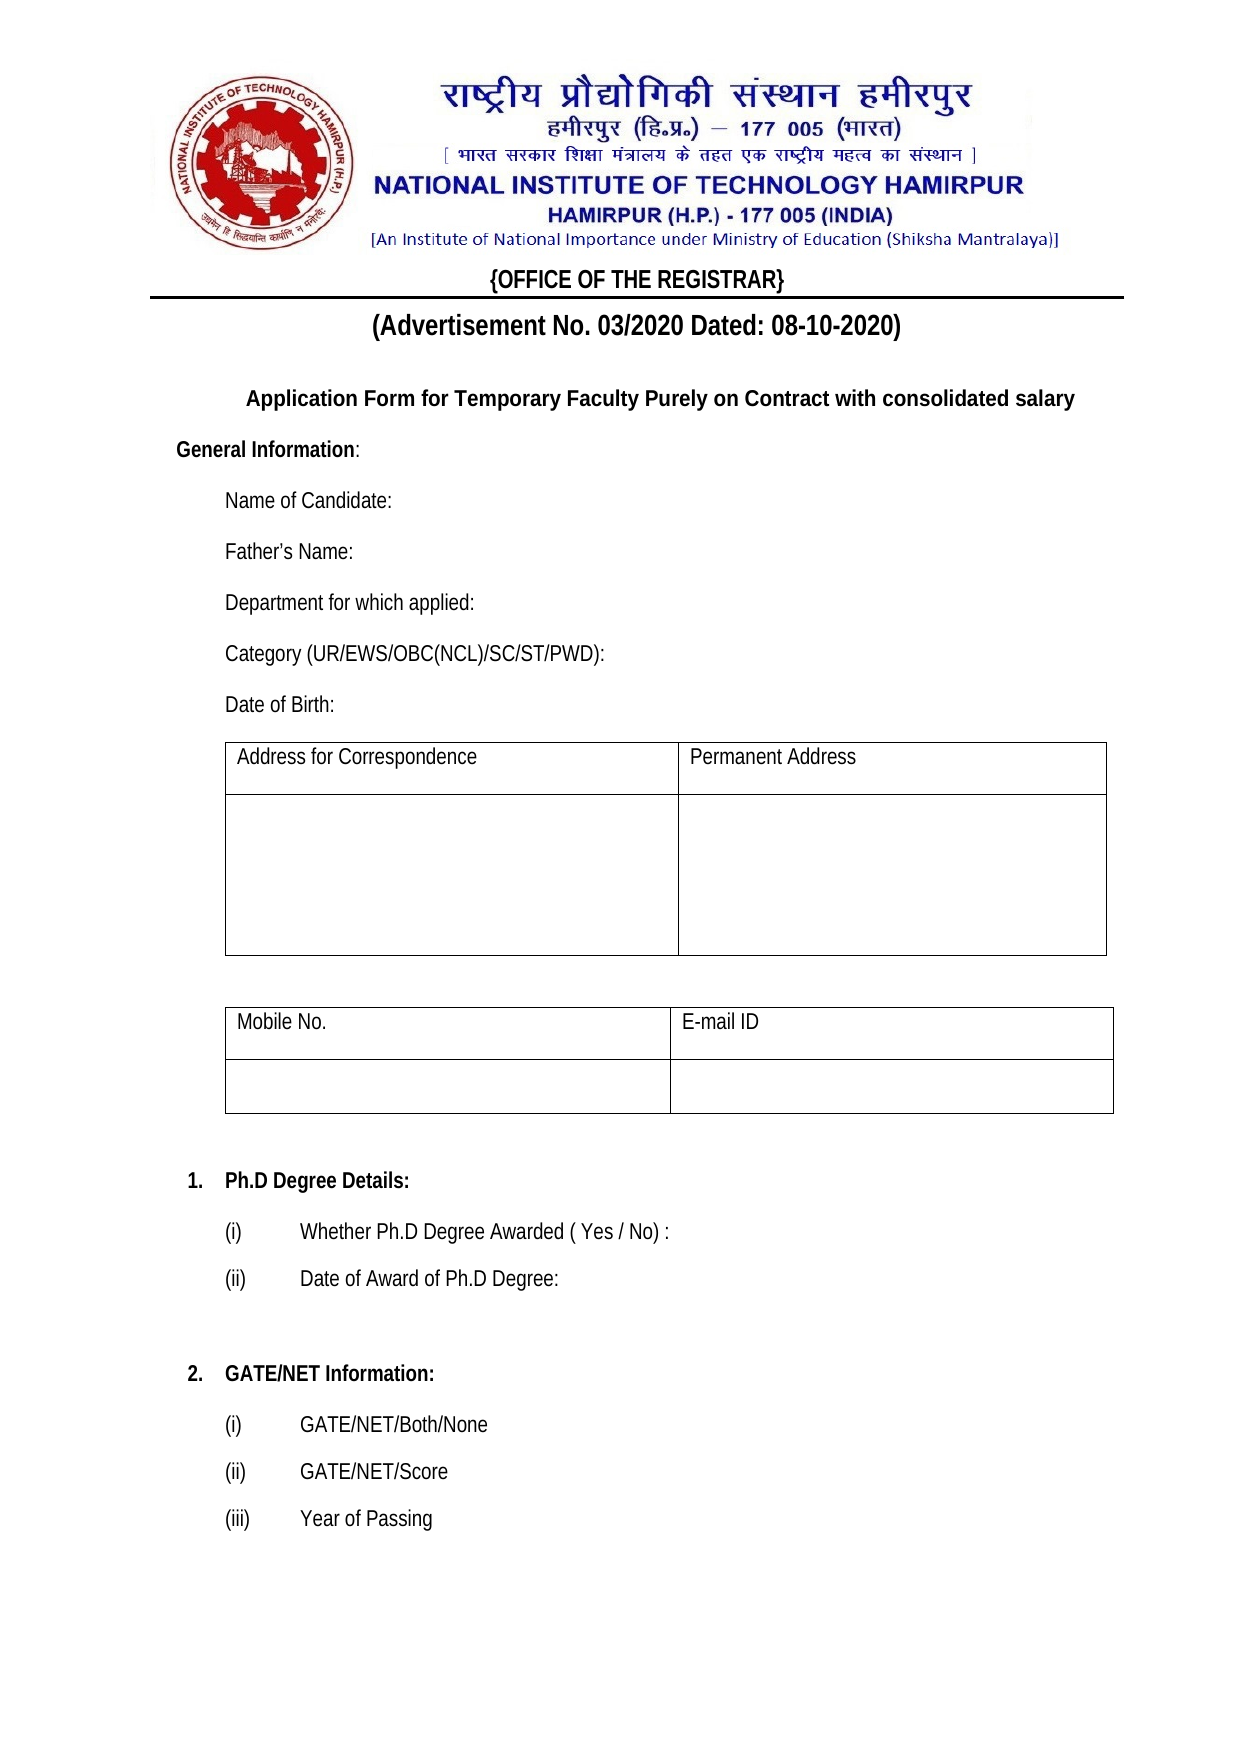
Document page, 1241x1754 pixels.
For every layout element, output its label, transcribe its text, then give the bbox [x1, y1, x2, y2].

picture [150, 59, 1218, 261]
list Date of Birth: [225, 691, 1171, 717]
list GATE/NET Information: [187, 1359, 1171, 1386]
table_header Mobile No. [226, 1008, 670, 1059]
list Father’s Name: [225, 538, 1171, 564]
table_header E-mail ID [671, 1008, 1113, 1059]
list Ph.D Degree Details: [187, 1167, 1171, 1193]
text General Information: [150, 436, 1171, 462]
text (Advertisement No. 03/2020 Dated: 08-10-2020) [150, 308, 1124, 342]
table_cell [679, 795, 1106, 955]
list Name of Candidate: [225, 487, 1171, 513]
table_header Address for Correspondence [226, 743, 678, 794]
list GATE/NET/Score [225, 1458, 1171, 1484]
table_header Permanent Address [679, 743, 1106, 794]
list Year of Passing [225, 1505, 1171, 1531]
table_cell [226, 1060, 670, 1113]
text Application Form for Temporary Faculty Purely on Contract with consolidated salary [150, 384, 1171, 411]
list GATE/NET/Both/None [225, 1411, 1171, 1437]
list Category (UR/EWS/OBC(NCL)/SC/ST/PWD): [225, 640, 1171, 666]
table_cell [226, 795, 678, 955]
list Date of Award of Ph.D Degree: [225, 1265, 1171, 1292]
text {OFFICE OF THE REGISTRAR} [150, 264, 1124, 296]
list Whether Ph.D Degree Awarded ( Yes / No) : [225, 1218, 1171, 1244]
list Department for which applied: [225, 589, 1171, 615]
table_cell [671, 1060, 1113, 1113]
